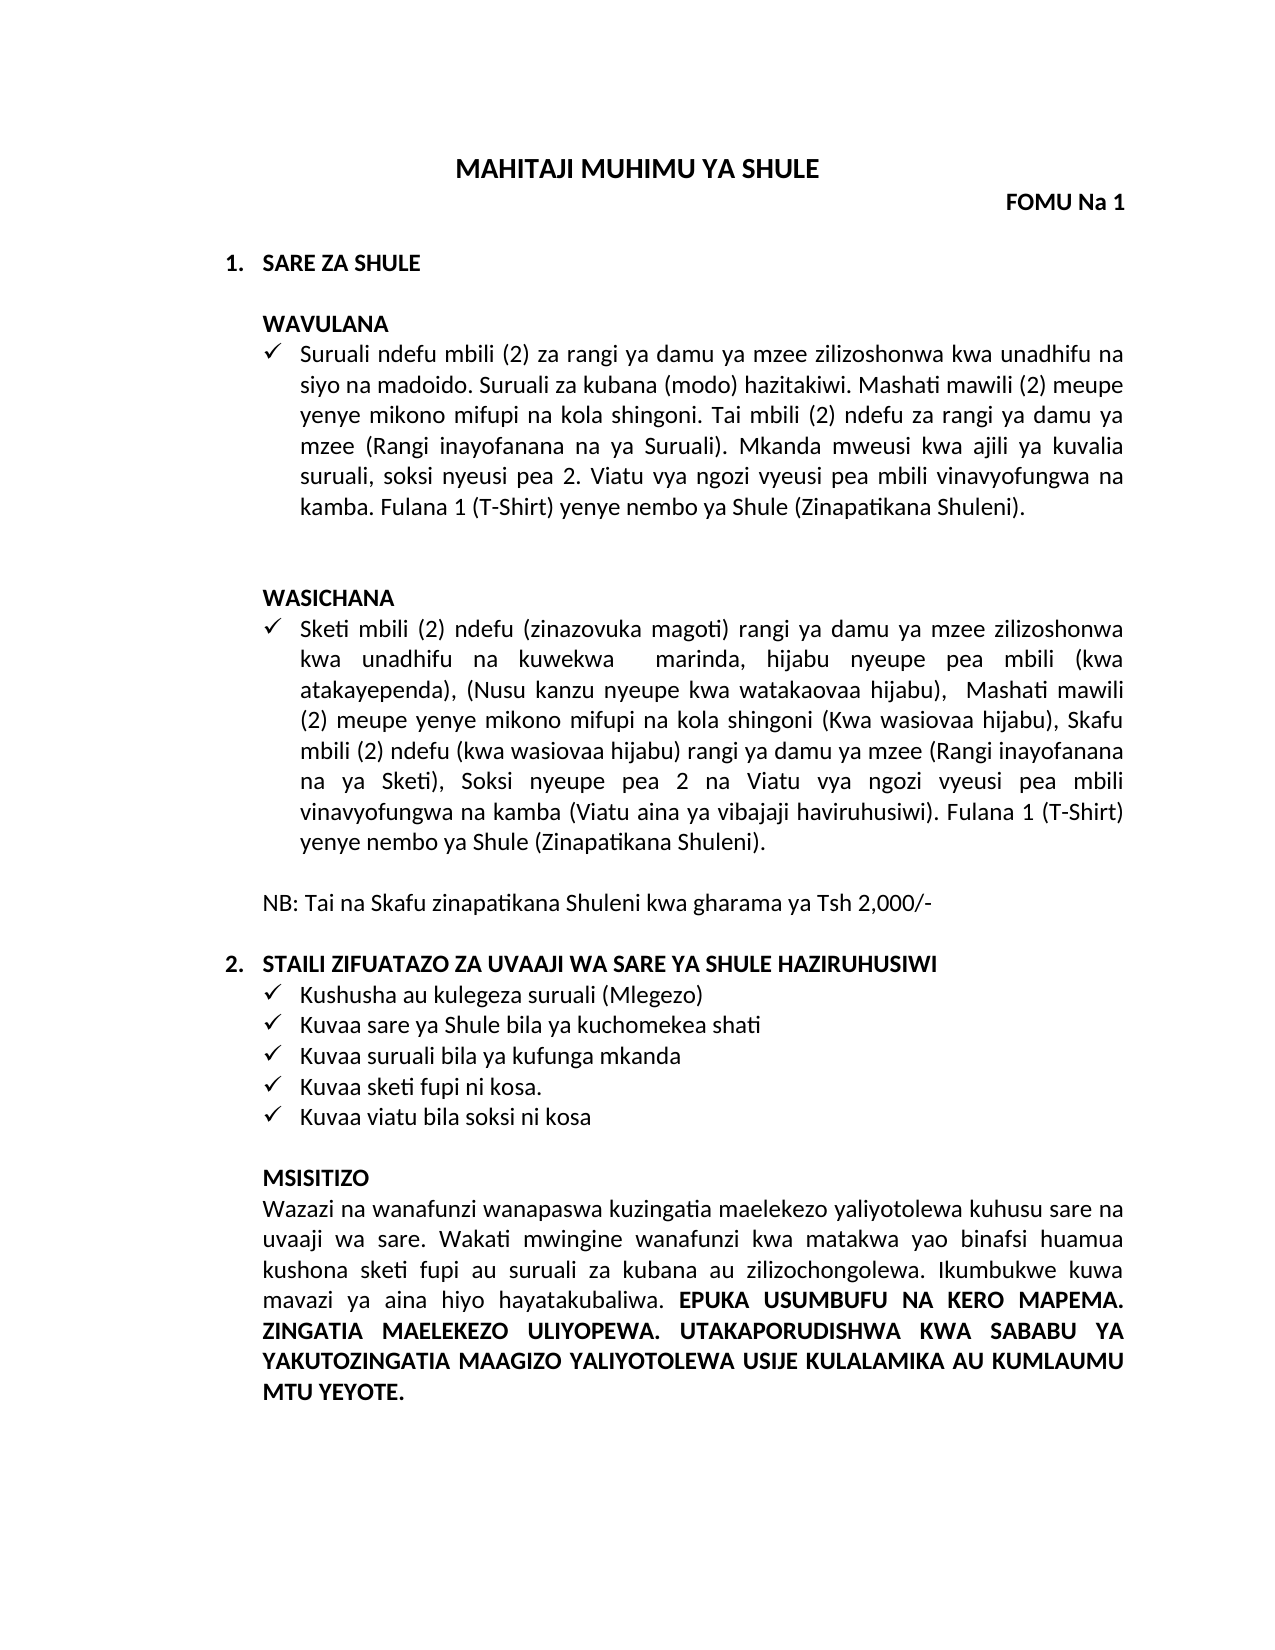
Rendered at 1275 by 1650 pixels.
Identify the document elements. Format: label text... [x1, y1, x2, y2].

list Kuvaa viatu bila soksi ni kosa [262, 1101, 1125, 1132]
list Kushusha au kulegeza suruali (Mlegezo) [262, 979, 1125, 1010]
text MAHITAJI MUHIMU YA SHULE [150, 150, 1125, 186]
text WASICHANA [262, 582, 1125, 613]
list Kuvaa suruali bila ya kufunga mkanda [262, 1040, 1125, 1071]
list WAVULANA [262, 308, 1125, 338]
list STAILI ZIFUATAZO ZA UVAAJI WA SARE YA SHULE HAZIRUHUSIWI [225, 949, 1125, 979]
text MSISITIZO [262, 1162, 1125, 1193]
list SARE ZA SHULE [225, 247, 1125, 277]
list Kuvaa sketi fupi ni kosa. [262, 1071, 1125, 1101]
text FOMU Na 1 [150, 186, 1125, 216]
text NB: Tai na Skafu zinapatikana Shuleni kwa gharama ya Tsh 2,000/- [262, 888, 1125, 918]
list Sketi mbili (2) ndefu (zinazovuka magoti) rangi ya damu ya mzee zilizoshonwa kwa unadhifu na kuwekwa marinda, hijabu nyeupe pea mbili (kwa atakayependa), (Nusu kanzu nyeupe kwa watakaovaa hijabu), Mashati mawili (2) meupe yenye mikono mifupi na kola shingoni (Kwa wasiovaa hijabu), Skafu mbili (2) ndefu (kwa wasiovaa hijabu) rangi ya damu ya mzee (Rangi inayofanana na ya Sketi), Soksi nyeupe pea 2 na Viatu vya ngozi vyeusi pea mbili vinavyofungwa na kamba (Viatu aina ya vibajaji haviruhusiwi). Fulana 1 (T-Shirt) yenye nembo ya Shule (Zinapatikana Shuleni). [262, 613, 1125, 857]
text Wazazi na wanafunzi wanapaswa kuzingatia maelekezo yaliyotolewa kuhusu sare na uvaaji wa sare. Wakati mwingine wanafunzi kwa matakwa yao binafsi huamua kushona sketi fupi au suruali za kubana au zilizochongolewa. Ikumbukwe kuwa mavazi ya aina hiyo hayatakubaliwa. EPUKA USUMBUFU NA KERO MAPEMA. ZINGATIA MAELEKEZO ULIYOPEWA. UTAKAPORUDISHWA KWA SABABU YA YAKUTOZINGATIA MAAGIZO YALIYOTOLEWA USIJE KULALAMIKA AU KUMLAUMU MTU YEYOTE. [262, 1193, 1125, 1406]
list Suruali ndefu mbili (2) za rangi ya damu ya mzee zilizoshonwa kwa unadhifu na siyo na madoido. Suruali za kubana (modo) hazitakiwi. Mashati mawili (2) meupe yenye mikono mifupi na kola shingoni. Tai mbili (2) ndefu za rangi ya damu ya mzee (Rangi inayofanana na ya Suruali). Mkanda mweusi kwa ajili ya kuvalia suruali, soksi nyeusi pea 2. Viatu vya ngozi vyeusi pea mbili vinavyofungwa na kamba. Fulana 1 (T-Shirt) yenye nembo ya Shule (Zinapatikana Shuleni). [262, 338, 1125, 521]
list Kuvaa sare ya Shule bila ya kuchomekea shati [262, 1010, 1125, 1040]
